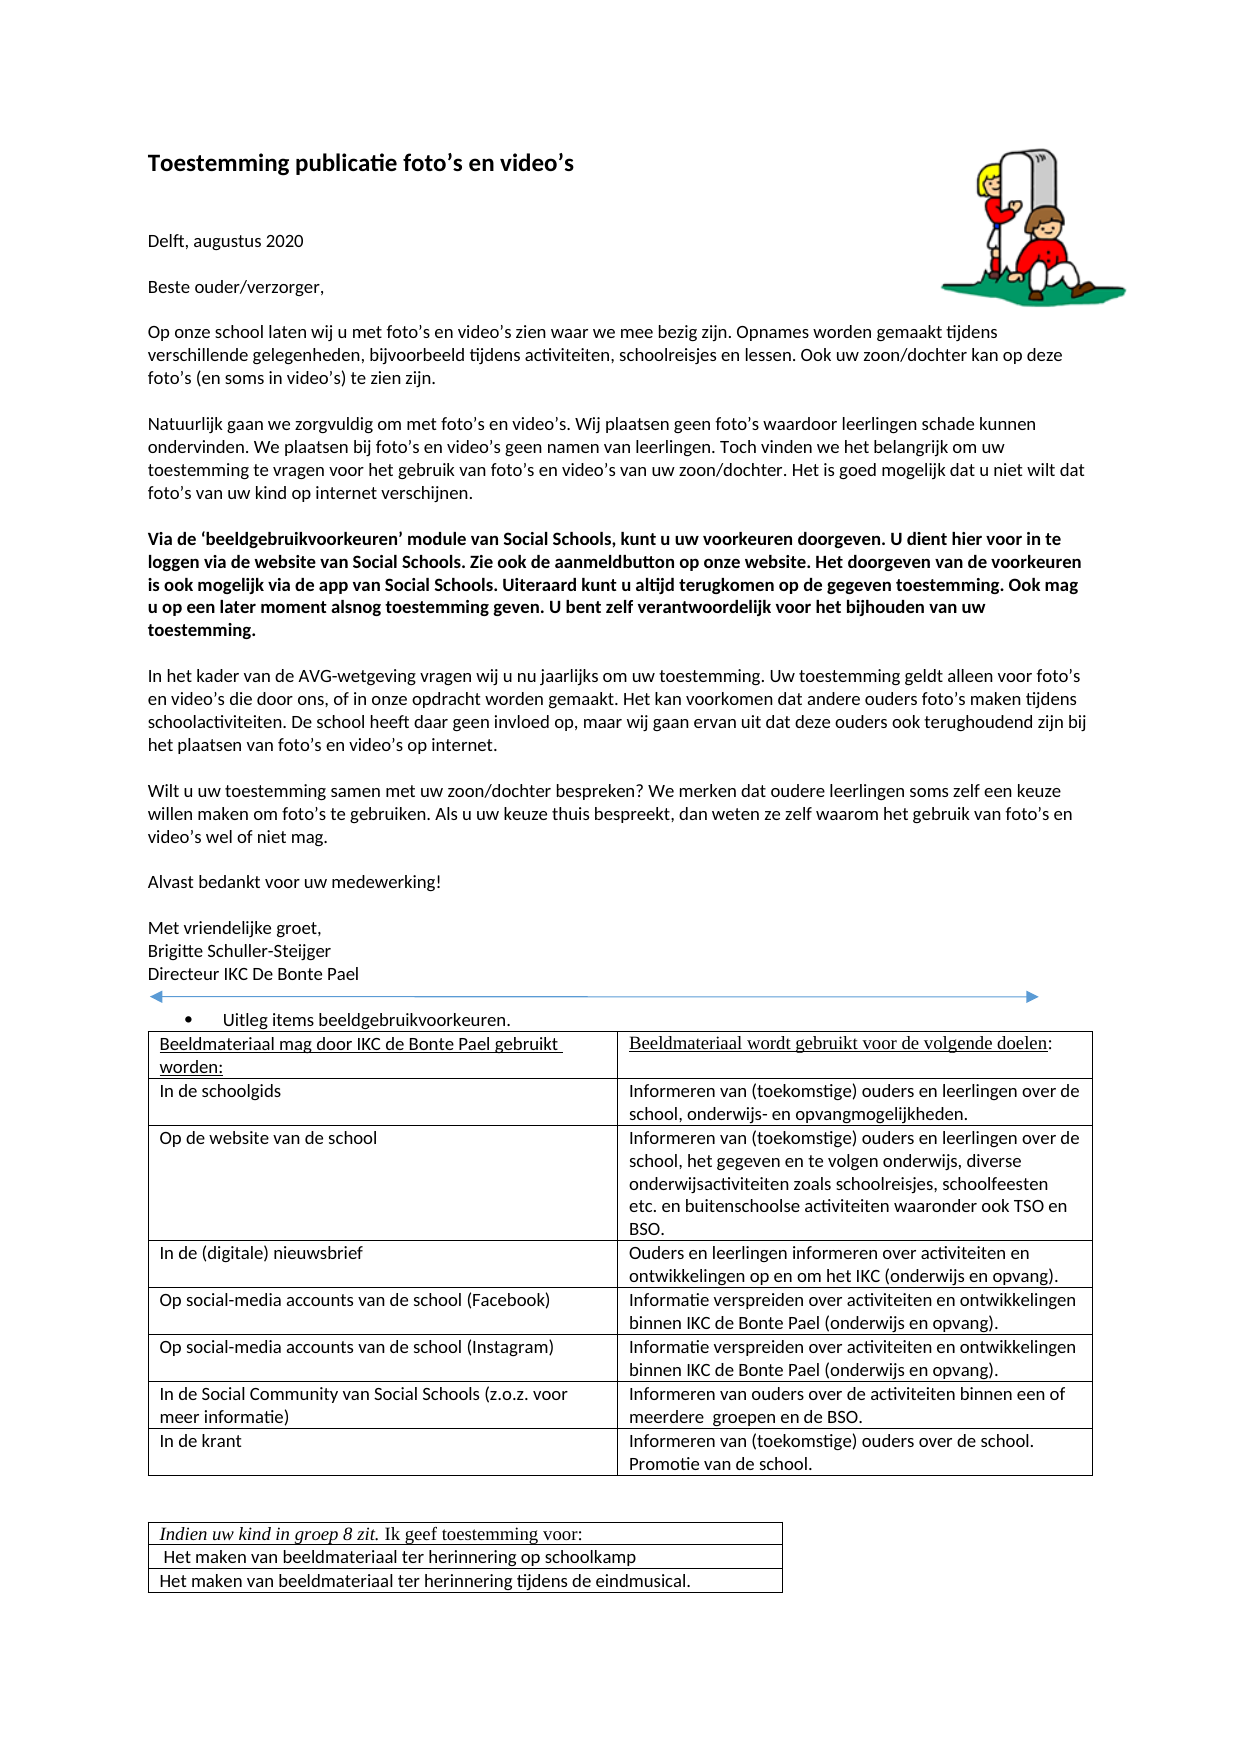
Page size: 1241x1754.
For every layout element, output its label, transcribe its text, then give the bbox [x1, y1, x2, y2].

table_cell In de schoolgids [149, 1079, 617, 1125]
table_cell In de krant [149, 1429, 617, 1475]
picture [933, 147, 1131, 310]
table_cell In de (digitale) nieuwsbrief [149, 1241, 617, 1287]
table_cell Het maken van beeldmateriaal ter herinnering op schoolkamp [149, 1545, 782, 1568]
text Op onze school laten wij u met foto’s en video’s zien waar we mee bezig zijn. Opnames worden gemaakt tijdens verschillende gelegenheden, bijvoorbeeld tijdens activiteiten, schoolreisjes en lessen. Ook uw zoon/dochter kan op deze foto’s (en soms in video’s) te zien zijn. [148, 321, 1093, 389]
table_cell Ouders en leerlingen informeren over activiteiten en ontwikkelingen op en om het IKC (onderwijs en opvang). [618, 1241, 1092, 1287]
text Directeur IKC De Bonte Pael [148, 962, 1093, 985]
table_cell Op de website van de school [149, 1126, 617, 1240]
table_header Beeldmateriaal mag door IKC de Bonte Pael gebruikt worden: [149, 1032, 617, 1078]
table_cell Informatie verspreiden over activiteiten en ontwikkelingen binnen IKC de Bonte Pael (onderwijs en opvang). [618, 1335, 1092, 1381]
text Beste ouder/verzorger, [148, 275, 933, 298]
table_cell Op social-media accounts van de school (Instagram) [149, 1335, 617, 1381]
text Toestemming publicatie foto’s en video’s [148, 148, 933, 178]
table_header Beeldmateriaal wordt gebruikt voor de volgende doelen: [618, 1032, 1092, 1078]
text In het kader van de AVG-wetgeving vragen wij u nu jaarlijks om uw toestemming. Uw toestemming geldt alleen voor foto’s en video’s die door ons, of in onze opdracht worden gemaakt. Het kan voorkomen dat andere ouders foto’s maken tijdens schoolactiviteiten. De school heeft daar geen invloed op, maar wij gaan ervan uit dat deze ouders ook terughoudend zijn bij het plaatsen van foto’s en video’s op internet. [148, 664, 1093, 756]
text Met vriendelijke groet, [148, 916, 1093, 939]
table_cell Informeren van (toekomstige) ouders en leerlingen over de school, het gegeven en te volgen onderwijs, diverse onderwijsactiviteiten zoals schoolreisjes, schoolfeesten etc. en buitenschoolse activiteiten waaronder ook TSO en BSO. [618, 1126, 1092, 1240]
list Uitleg items beeldgebruikvoorkeuren. [185, 1008, 1093, 1031]
table_cell Het maken van beeldmateriaal ter herinnering tijdens de eindmusical. [149, 1569, 782, 1592]
text Delft, augustus 2020 [148, 229, 933, 252]
table_cell In de Social Community van Social Schools (z.o.z. voor meer informatie) [149, 1382, 617, 1428]
table_cell Informeren van (toekomstige) ouders en leerlingen over de school, onderwijs- en opvangmogelijkheden. [618, 1079, 1092, 1125]
table_cell Op social-media accounts van de school (Facebook) [149, 1288, 617, 1334]
text Natuurlijk gaan we zorgvuldig om met foto’s en video’s. Wij plaatsen geen foto’s waardoor leerlingen schade kunnen ondervinden. We plaatsen bij foto’s en video’s geen namen van leerlingen. Toch vinden we het belangrijk om uw toestemming te vragen voor het gebruik van foto’s en video’s van uw zoon/dochter. Het is goed mogelijk dat u niet wilt dat foto’s van uw kind op internet verschijnen. [148, 412, 1093, 504]
text Wilt u uw toestemming samen met uw zoon/dochter bespreken? We merken dat oudere leerlingen soms zelf een keuze willen maken om foto’s te gebruiken. Als u uw keuze thuis bespreekt, dan weten ze zelf waarom het gebruik van foto’s en video’s wel of niet mag. [148, 779, 1093, 848]
table_cell Informatie verspreiden over activiteiten en ontwikkelingen binnen IKC de Bonte Pael (onderwijs en opvang). [618, 1288, 1092, 1334]
text Brigitte Schuller-Steijger [148, 939, 1093, 962]
table_header Indien uw kind in groep 8 zit. Ik geef toestemming voor: [149, 1523, 782, 1544]
table_cell Informeren van (toekomstige) ouders over de school. Promotie van de school. [618, 1429, 1092, 1475]
text Alvast bedankt voor uw medewerking! [148, 871, 1093, 893]
table_cell Informeren van ouders over de activiteiten binnen een of meerdere groepen en de BSO. [618, 1382, 1092, 1428]
text Via de ‘beeldgebruikvoorkeuren’ module van Social Schools, kunt u uw voorkeuren doorgeven. U dient hier voor in te loggen via de website van Social Schools. Zie ook de aanmeldbutton op onze website. Het doorgeven van de voorkeuren is ook mogelijk via de app van Social Schools. Uiteraard kunt u altijd terugkomen op de gegeven toestemming. Ook mag u op een later moment alsnog toestemming geven. U bent zelf verantwoordelijk voor het bijhouden van uw toestemming. [148, 527, 1093, 641]
